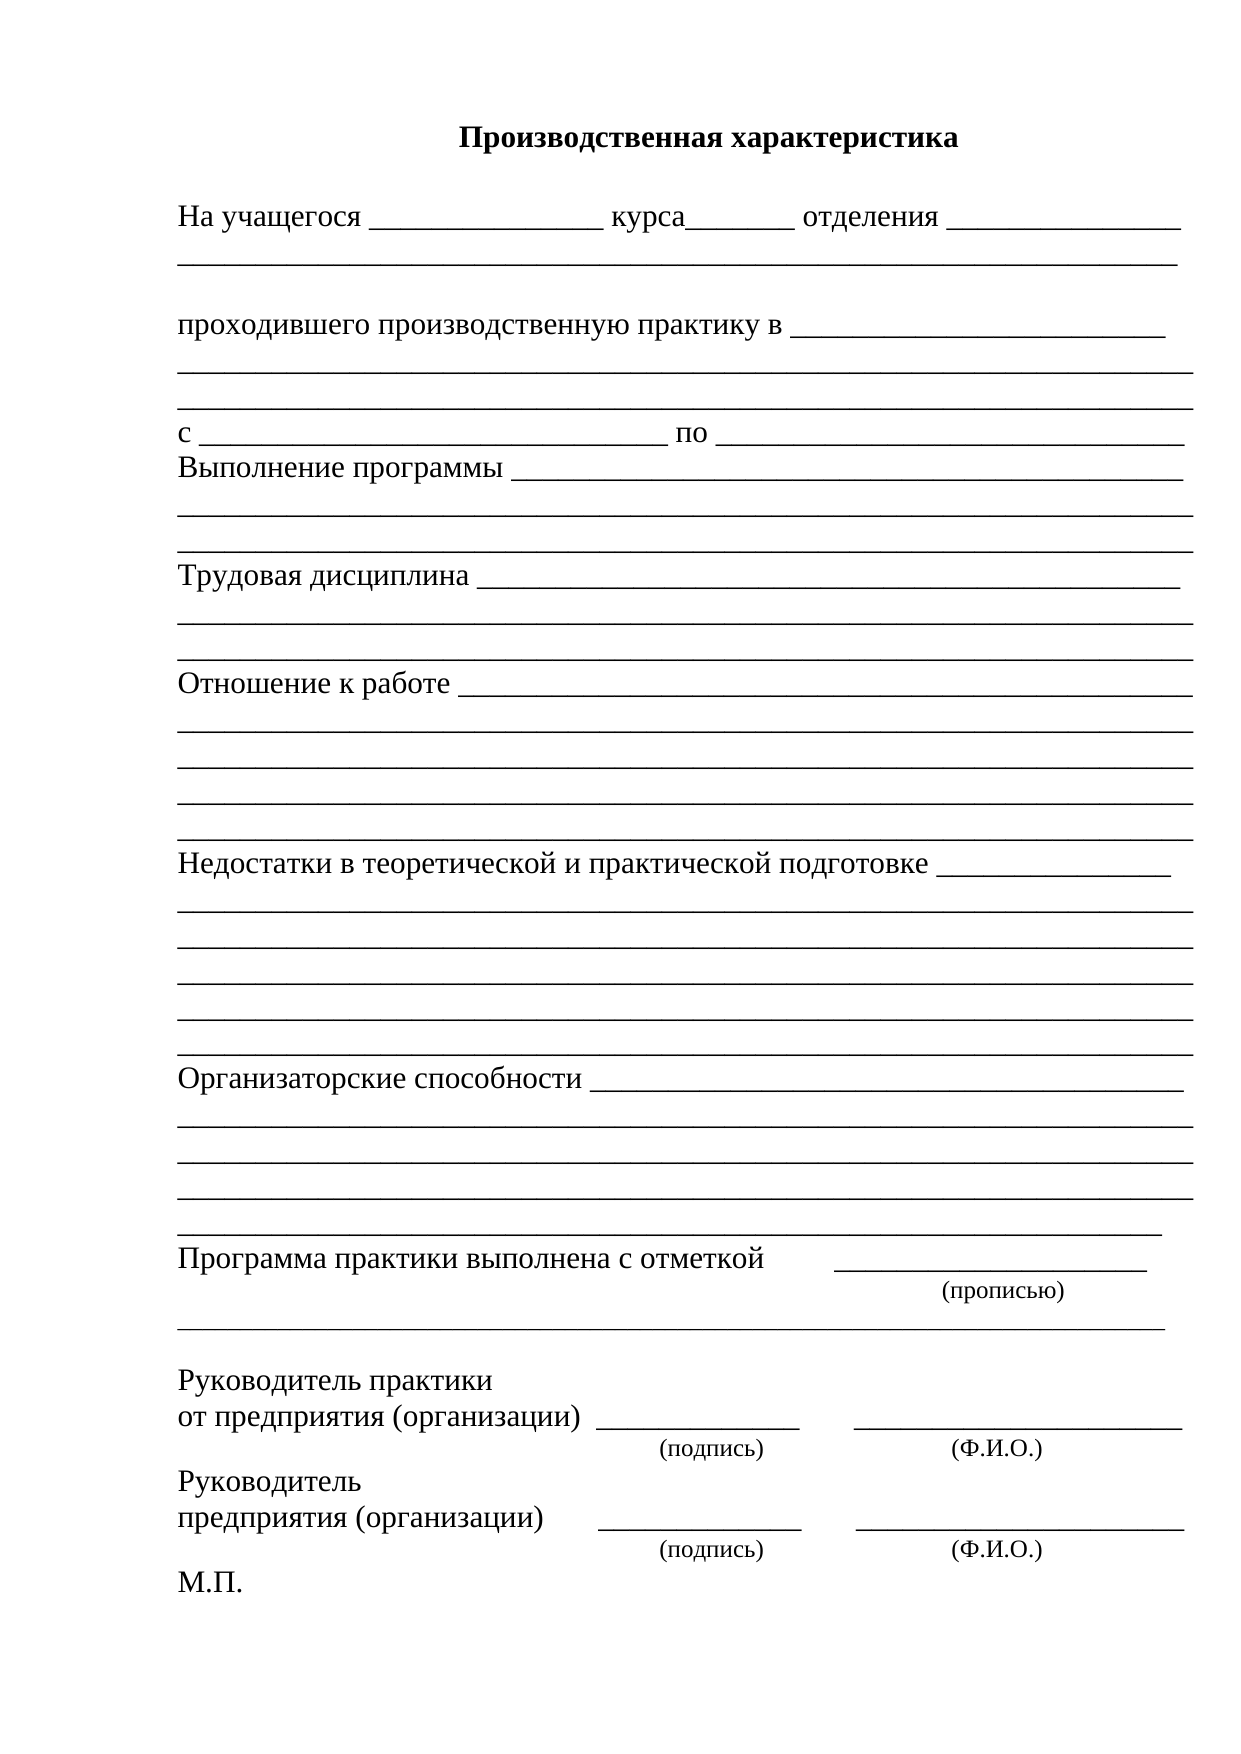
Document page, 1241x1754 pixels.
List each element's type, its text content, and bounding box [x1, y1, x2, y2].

text На учащегося _______________ курса_______ отделения _______________ [177, 197, 1181, 233]
text (подпись) (Ф.И.О.) [177, 1534, 1196, 1563]
text проходившего производственную практику в ________________________ [177, 305, 1181, 341]
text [177, 233, 1181, 269]
text Недостатки в теоретической и практической подготовке _______________ [177, 844, 1196, 880]
text предприятия (организации) _____________ _____________________ [177, 1498, 1196, 1534]
text Руководитель практики [177, 1362, 1196, 1397]
text Отношение к работе _______________________________________________ [177, 664, 1196, 700]
text __________________________________________________________________________________________________________________________________ [177, 341, 1196, 413]
text Организаторские способности ______________________________________ [177, 1060, 1196, 1096]
text _______________________________________________________________________________ [177, 1304, 1196, 1333]
text Производственная характеристика [177, 118, 1181, 154]
text (подпись) (Ф.И.О.) [177, 1433, 1196, 1462]
text _____________________________________________________________________________________________________________________________________________________________________________________________________________________________________________________________________________________________________________________________________ [177, 880, 1196, 1060]
text ____________________________________________________________________________________________________________________________________________________________________________________________________________________________________________________________________ [177, 700, 1196, 844]
text Трудовая дисциплина _____________________________________________ [177, 557, 1196, 592]
text Руководитель [177, 1462, 1196, 1498]
text __________________________________________________________________________________________________________________________________ [177, 485, 1196, 557]
text __________________________________________________________________________________________________________________________________________________________________________________________________________________________________________________________________ [177, 1096, 1196, 1239]
text Программа практики выполнена с отметкой ____________________ [177, 1239, 1196, 1275]
text Выполнение программы ___________________________________________ [177, 449, 1196, 485]
text __________________________________________________________________________________________________________________________________ [177, 592, 1196, 664]
text с ______________________________ по ______________________________ [177, 413, 1211, 449]
text от предприятия (организации) _____________ _____________________ [177, 1397, 1196, 1433]
text (прописью) [177, 1275, 1196, 1304]
text М.П. [177, 1563, 1196, 1599]
